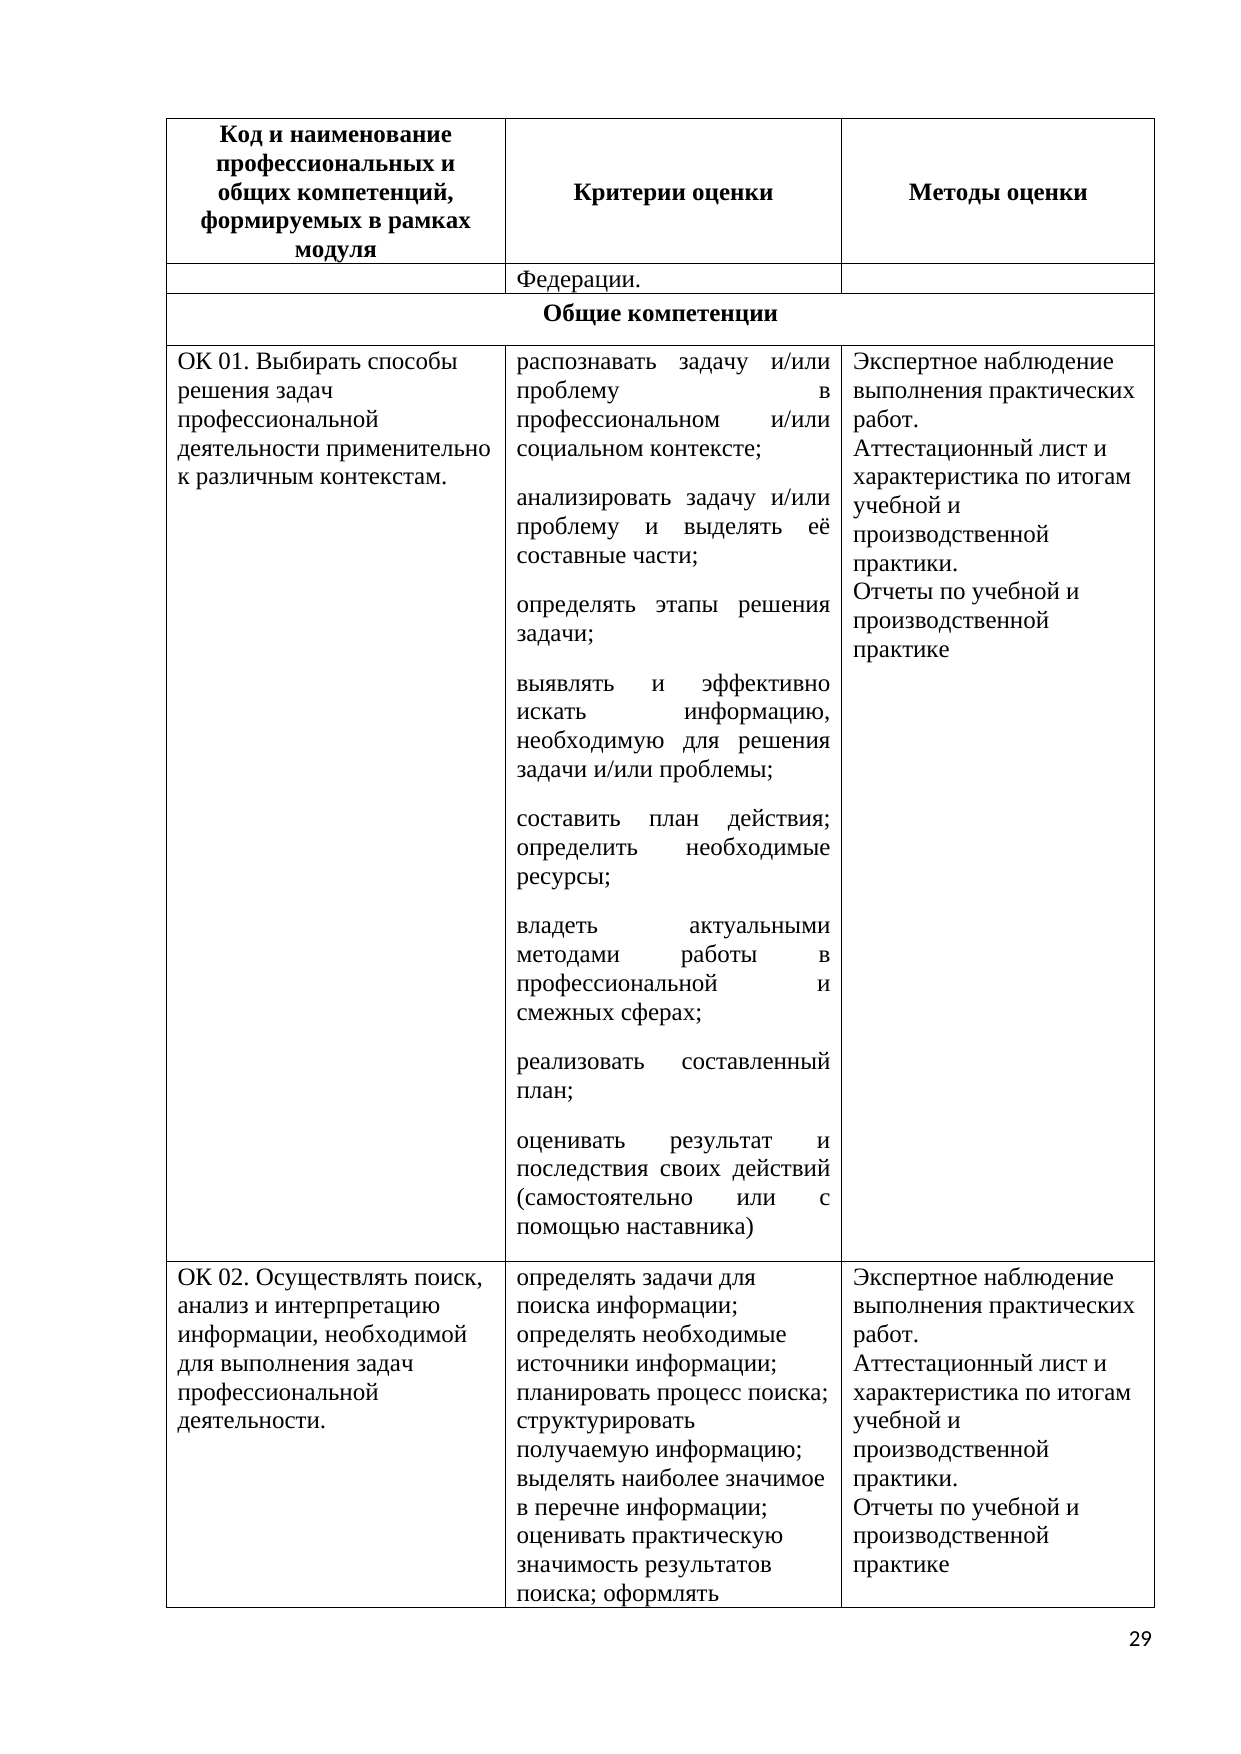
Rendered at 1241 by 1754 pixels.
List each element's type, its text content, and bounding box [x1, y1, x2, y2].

table_cell ОК 01. Выбирать способы решения задач профессиональной деятельности применительно к различным контекстам. [167, 346, 505, 1261]
table_header Код и наименование профессиональных и общих компетенций, формируемых в рамках модуля [167, 119, 505, 263]
table_cell Общие компетенции [167, 294, 1154, 345]
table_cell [506, 264, 841, 293]
table_cell распознавать задачу и/или проблему в профессиональном и/или социальном контексте; анализировать задачу и/или проблему и выделять её составные части; определять этапы решения задачи; выявлять и эффективно искать информацию, необходимую для решения задачи и/или проблемы; составить план действия; определить необходимые ресурсы; владеть актуальными методами работы в профессиональной и смежных сферах; реализовать составленный план; оценивать результат и последствия своих действий (самостоятельно или с помощью наставника) [506, 346, 841, 1261]
table_header Методы оценки [842, 119, 1154, 263]
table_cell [167, 1262, 505, 1607]
table_header Критерии оценки [506, 119, 841, 263]
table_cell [506, 1262, 841, 1607]
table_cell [842, 1262, 1154, 1607]
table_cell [167, 264, 505, 293]
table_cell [842, 264, 1154, 293]
